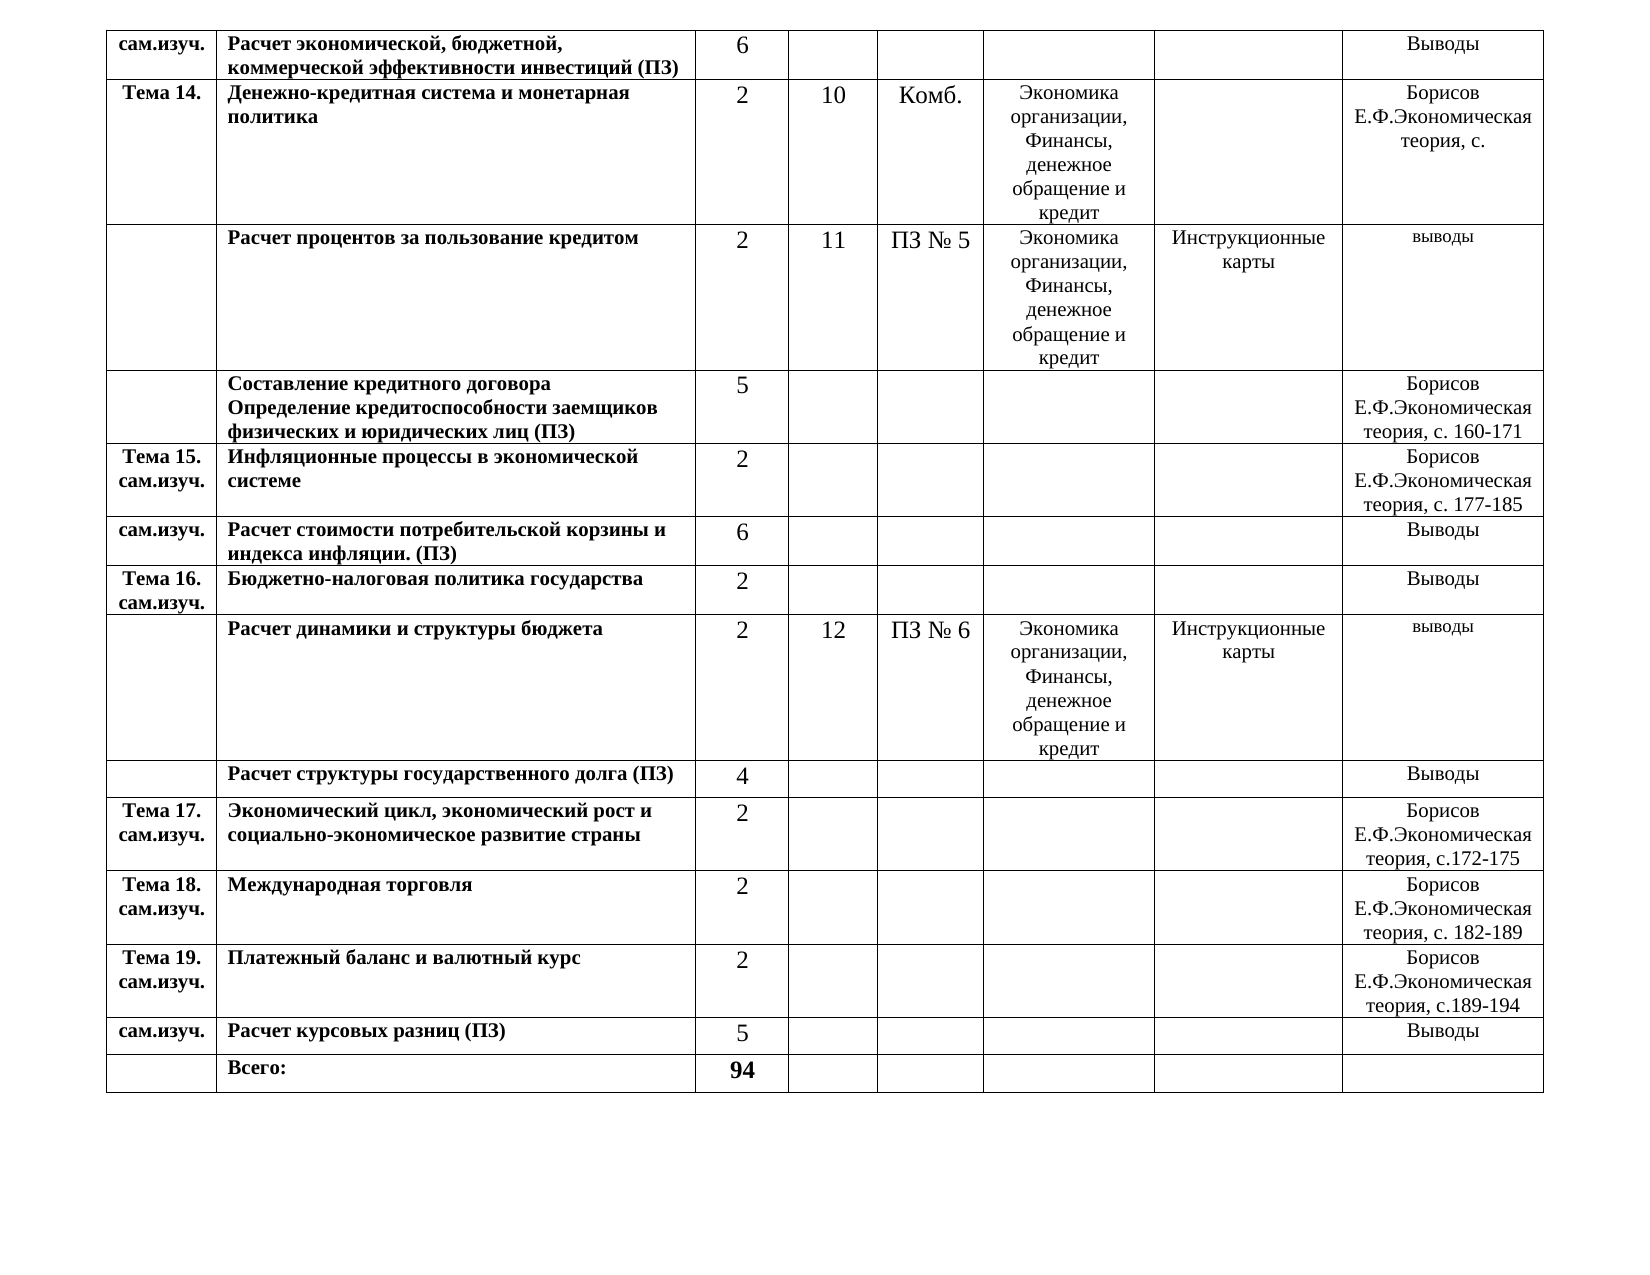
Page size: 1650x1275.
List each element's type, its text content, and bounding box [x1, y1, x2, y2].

table_cell выводы [1343, 225, 1543, 369]
table_cell [1155, 371, 1342, 443]
table_cell Борисов Е.Ф.Экономическая теория, с.189-194 [1343, 945, 1543, 1017]
table_cell [1155, 798, 1342, 870]
table_cell [984, 761, 1154, 797]
table_cell 2 [696, 566, 788, 614]
table_cell 2 [696, 798, 788, 870]
table_cell Инфляционные процессы в экономической системе [217, 444, 695, 516]
table_cell 6 [696, 31, 788, 79]
table_cell Всего: [217, 1055, 695, 1092]
table_cell Тема 16. сам.изуч. [107, 566, 216, 614]
table_cell ПЗ № 6 [878, 615, 983, 760]
table_cell Борисов Е.Ф.Экономическая теория, с. 177-185 [1343, 444, 1543, 516]
table_cell Тема 18. сам.изуч. [107, 871, 216, 944]
table_cell Платежный баланс и валютный курс [217, 945, 695, 1017]
table_cell [878, 444, 983, 516]
table_cell [789, 761, 877, 797]
table_cell [878, 1055, 983, 1092]
table_cell Расчет процентов за пользование кредитом [217, 225, 695, 369]
table_cell Экономика организации, Финансы, денежное обращение и кредит [984, 225, 1154, 369]
table_cell 4 [696, 761, 788, 797]
table_cell [1155, 1055, 1342, 1092]
table_cell [984, 1055, 1154, 1092]
table_cell [1155, 566, 1342, 614]
table_cell 2 [696, 225, 788, 369]
table_cell [984, 798, 1154, 870]
table_cell [1155, 444, 1342, 516]
table_cell [107, 761, 216, 797]
table_cell [878, 761, 983, 797]
table_cell Расчет структуры государственного долга (ПЗ) [217, 761, 695, 797]
table_cell 5 [696, 1018, 788, 1054]
table_cell [878, 566, 983, 614]
table_cell сам.изуч. [107, 31, 216, 79]
table_cell [878, 871, 983, 944]
table_cell 2 [696, 615, 788, 760]
table_cell Тема 14. [107, 80, 216, 224]
table_cell Борисов Е.Ф.Экономическая теория, с.172-175 [1343, 798, 1543, 870]
table_cell [1155, 945, 1342, 1017]
table_cell 2 [696, 945, 788, 1017]
table_cell [1155, 761, 1342, 797]
table_cell 5 [696, 371, 788, 443]
table_cell 94 [696, 1055, 788, 1092]
table_cell сам.изуч. [107, 1018, 216, 1054]
table_cell 2 [696, 871, 788, 944]
table_cell выводы [1343, 615, 1543, 760]
table_cell Борисов Е.Ф.Экономическая теория, с. 160-171 [1343, 371, 1543, 443]
table_cell [984, 371, 1154, 443]
table_cell 10 [789, 80, 877, 224]
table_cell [984, 80, 1154, 224]
table_cell [1155, 517, 1342, 565]
table_cell [107, 615, 216, 760]
table_cell Тема 19. сам.изуч. [107, 945, 216, 1017]
table_cell [878, 945, 983, 1017]
table_cell Выводы [1343, 1018, 1543, 1054]
table_cell [107, 1055, 216, 1092]
table_cell Борисов Е.Ф.Экономическая теория, с. [1343, 80, 1543, 224]
table_cell [789, 31, 877, 79]
table_cell [107, 371, 216, 443]
table_cell Комб. [878, 80, 983, 224]
table_cell сам.изуч. [107, 517, 216, 565]
table_cell [878, 371, 983, 443]
table_cell [984, 517, 1154, 565]
table_cell 2 [696, 80, 788, 224]
table_cell Расчет экономической, бюджетной, коммерческой эффективности инвестиций (ПЗ) [217, 31, 695, 79]
table_cell [789, 1018, 877, 1054]
table_cell [984, 566, 1154, 614]
table_cell [878, 798, 983, 870]
table_cell [1343, 1055, 1543, 1092]
table_cell Выводы [1343, 31, 1543, 79]
table_cell [984, 444, 1154, 516]
table_cell [789, 444, 877, 516]
table_cell [1155, 1018, 1342, 1054]
table_cell Тема 17. сам.изуч. [107, 798, 216, 870]
table_cell Экономический цикл, экономический рост и социально-экономическое развитие страны [217, 798, 695, 870]
table_cell [878, 31, 983, 79]
table_cell Расчет динамики и структуры бюджета [217, 615, 695, 760]
table_cell [984, 1018, 1154, 1054]
table_cell 11 [789, 225, 877, 369]
table_cell Составление кредитного договора Определение кредитоспособности заемщиков физических и юридических лиц (ПЗ) [217, 371, 695, 443]
table_cell ПЗ № 5 [878, 225, 983, 369]
table_cell Бюджетно-налоговая политика государства [217, 566, 695, 614]
table_cell [984, 31, 1154, 79]
table_cell [789, 517, 877, 565]
table_cell Выводы [1343, 566, 1543, 614]
table_cell [789, 371, 877, 443]
table_cell [984, 945, 1154, 1017]
table_cell Денежно-кредитная система и монетарная политика [217, 80, 695, 224]
table_cell [789, 871, 877, 944]
table_cell Борисов Е.Ф.Экономическая теория, с. 182-189 [1343, 871, 1543, 944]
table_cell Экономика организации, Финансы, денежное обращение и кредит [984, 615, 1154, 760]
table_cell 6 [696, 517, 788, 565]
table_cell [789, 945, 877, 1017]
table_cell [107, 225, 216, 369]
table_cell [789, 1055, 877, 1092]
table_cell [878, 517, 983, 565]
table_cell 12 [789, 615, 877, 760]
table_cell [984, 871, 1154, 944]
table_cell 2 [696, 444, 788, 516]
table_cell Расчет курсовых разниц (ПЗ) [217, 1018, 695, 1054]
table_cell Тема 15. сам.изуч. [107, 444, 216, 516]
table_cell [789, 798, 877, 870]
table_cell [878, 1018, 983, 1054]
table_cell Выводы [1343, 761, 1543, 797]
table_cell [1155, 31, 1342, 79]
table_cell Международная торговля [217, 871, 695, 944]
table_cell Расчет стоимости потребительской корзины и индекса инфляции. (ПЗ) [217, 517, 695, 565]
table_cell Выводы [1343, 517, 1543, 565]
table_cell [1155, 871, 1342, 944]
table_cell Инструкционные карты [1155, 225, 1342, 369]
table_cell [1155, 80, 1342, 224]
table_cell [789, 566, 877, 614]
table_cell Инструкционные карты [1155, 615, 1342, 760]
